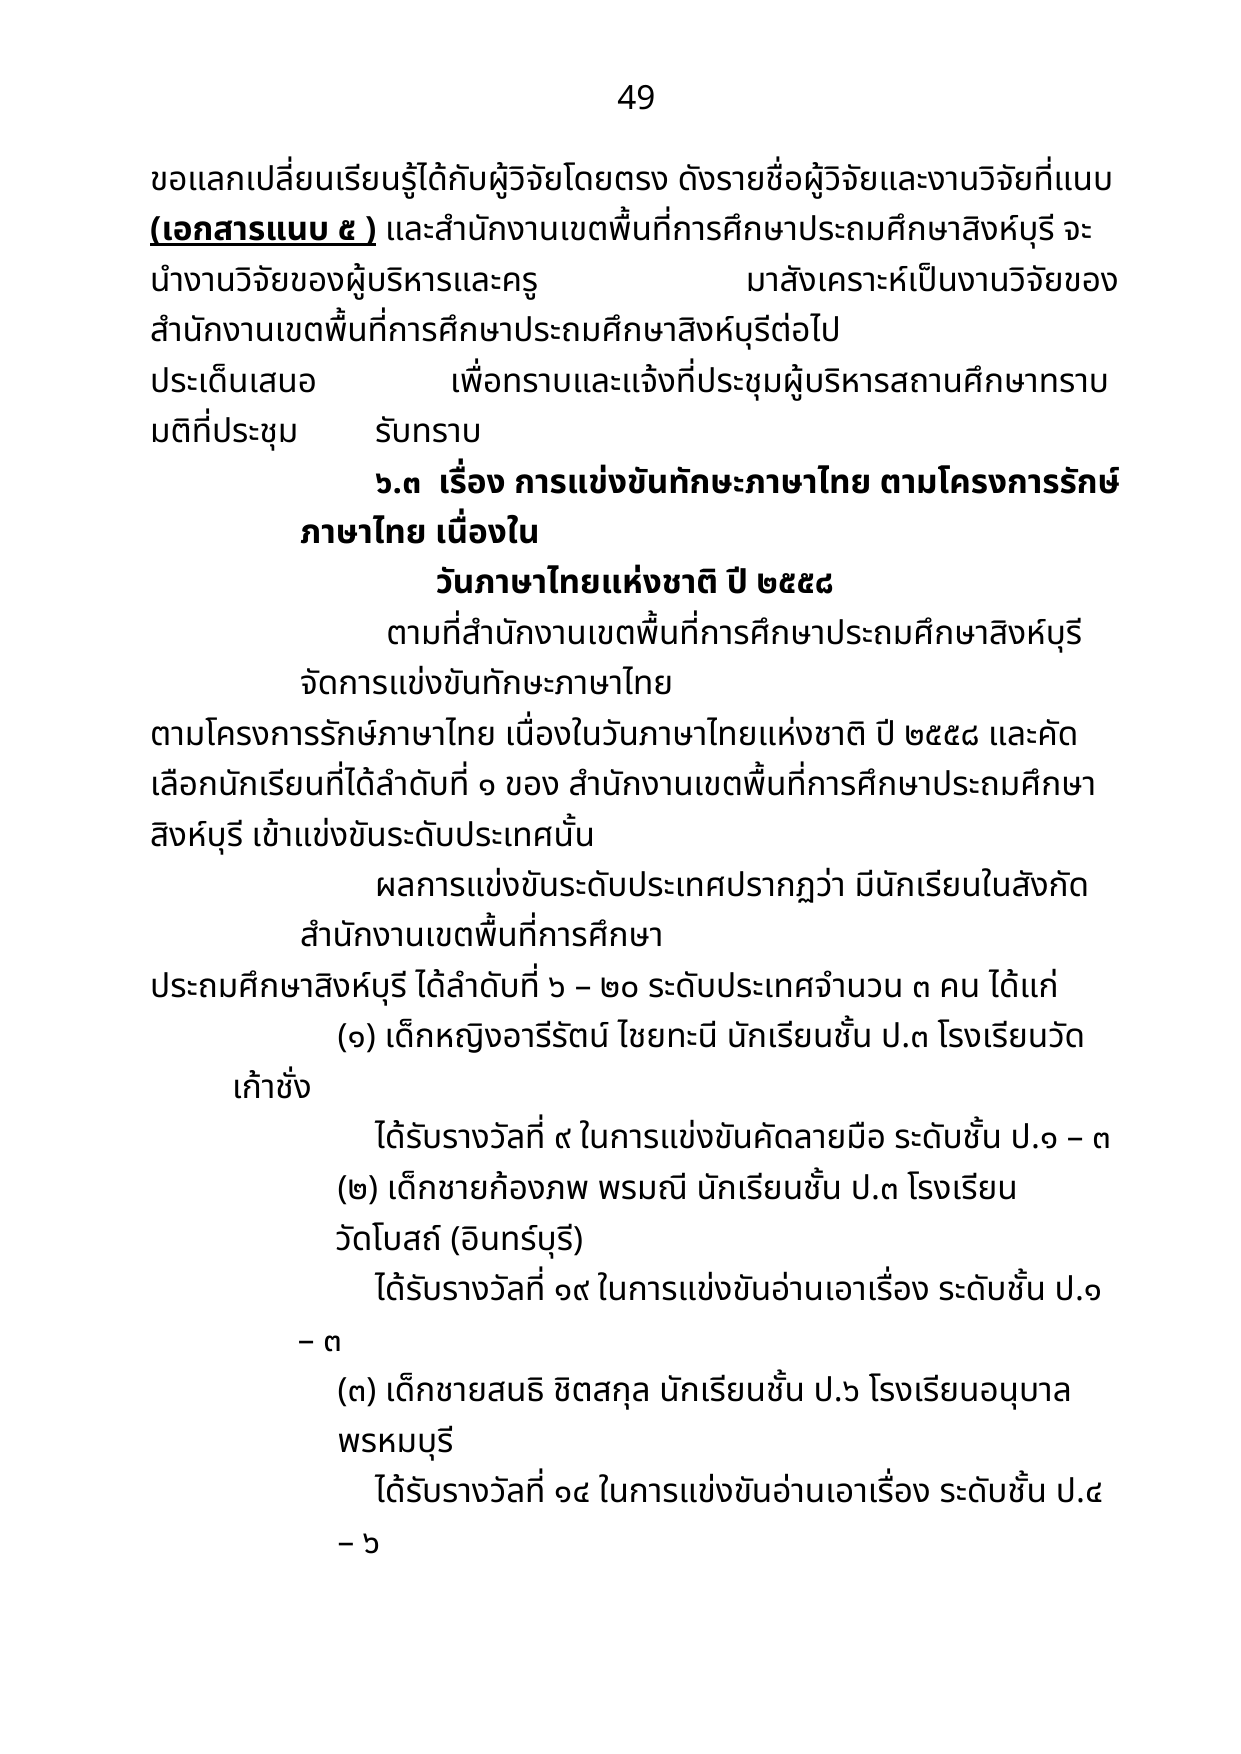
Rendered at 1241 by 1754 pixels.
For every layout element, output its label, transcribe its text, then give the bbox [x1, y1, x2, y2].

list (๑) เด็กหญิงอารีรัตน์ ไชยทะนี นักเรียนชั้น ป.๓ โรงเรียนวัดเก้าชั่ง [232, 1012, 1122, 1113]
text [150, 155, 1122, 357]
list ได้รับรางวัลที่ ๑๙ ในการแข่งขันอ่านเอาเรื่อง ระดับชั้น ป.๑ – ๓ [298, 1265, 1122, 1366]
list วันภาษาไทยแห่งชาติ ปี ๒๕๕๘ [300, 558, 1122, 609]
list ตามที่สำนักงานเขตพื้นที่การศึกษาประถมศึกษาสิงห์บุรีจัดการแข่งขันทักษะภาษาไทย [300, 609, 1122, 710]
list (๓) เด็กชายสนธิ ชิตสกุล นักเรียนชั้น ป.๖ โรงเรียนอนุบาลพรหมบุรี [337, 1366, 1122, 1467]
list (๒) เด็กชายก้องภพ พรมณี นักเรียนชั้น ป.๓ โรงเรียนวัดโบสถ์ (อินทร์บุรี) [335, 1164, 1122, 1265]
text ประเด็นเสนอ เพื่อทราบและแจ้งที่ประชุมผู้บริหารสถานศึกษาทราบ [150, 357, 1122, 407]
list ๖.๓ เรื่อง การแข่งขันทักษะภาษาไทย ตามโครงการรักษ์ภาษาไทย เนื่องใน [300, 457, 1122, 558]
text ประถมศึกษาสิงห์บุรี ได้ลำดับที่ ๖ – ๒๐ ระดับประเทศจำนวน ๓ คน ได้แก่ [150, 962, 1122, 1012]
list ได้รับรางวัลที่ ๑๔ ในการแข่งขันอ่านเอาเรื่อง ระดับชั้น ป.๔ – ๖ [337, 1467, 1122, 1568]
list ได้รับรางวัลที่ ๙ ในการแข่งขันคัดลายมือ ระดับชั้น ป.๑ – ๓ [337, 1113, 1122, 1164]
text มติที่ประชุม รับทราบ [150, 407, 1122, 457]
text ตามโครงการรักษ์ภาษาไทย เนื่องในวันภาษาไทยแห่งชาติ ปี ๒๕๕๘ และคัดเลือกนักเรียนที่ได้ลำดับที่ ๑ ของ สำนักงานเขตพื้นที่การศึกษาประถมศึกษาสิงห์บุรี เข้าแข่งขันระดับประเทศนั้น [150, 710, 1122, 861]
text ผลการแข่งขันระดับประเทศปรากฏว่า มีนักเรียนในสังกัดสำนักงานเขตพื้นที่การศึกษา [300, 861, 1122, 962]
